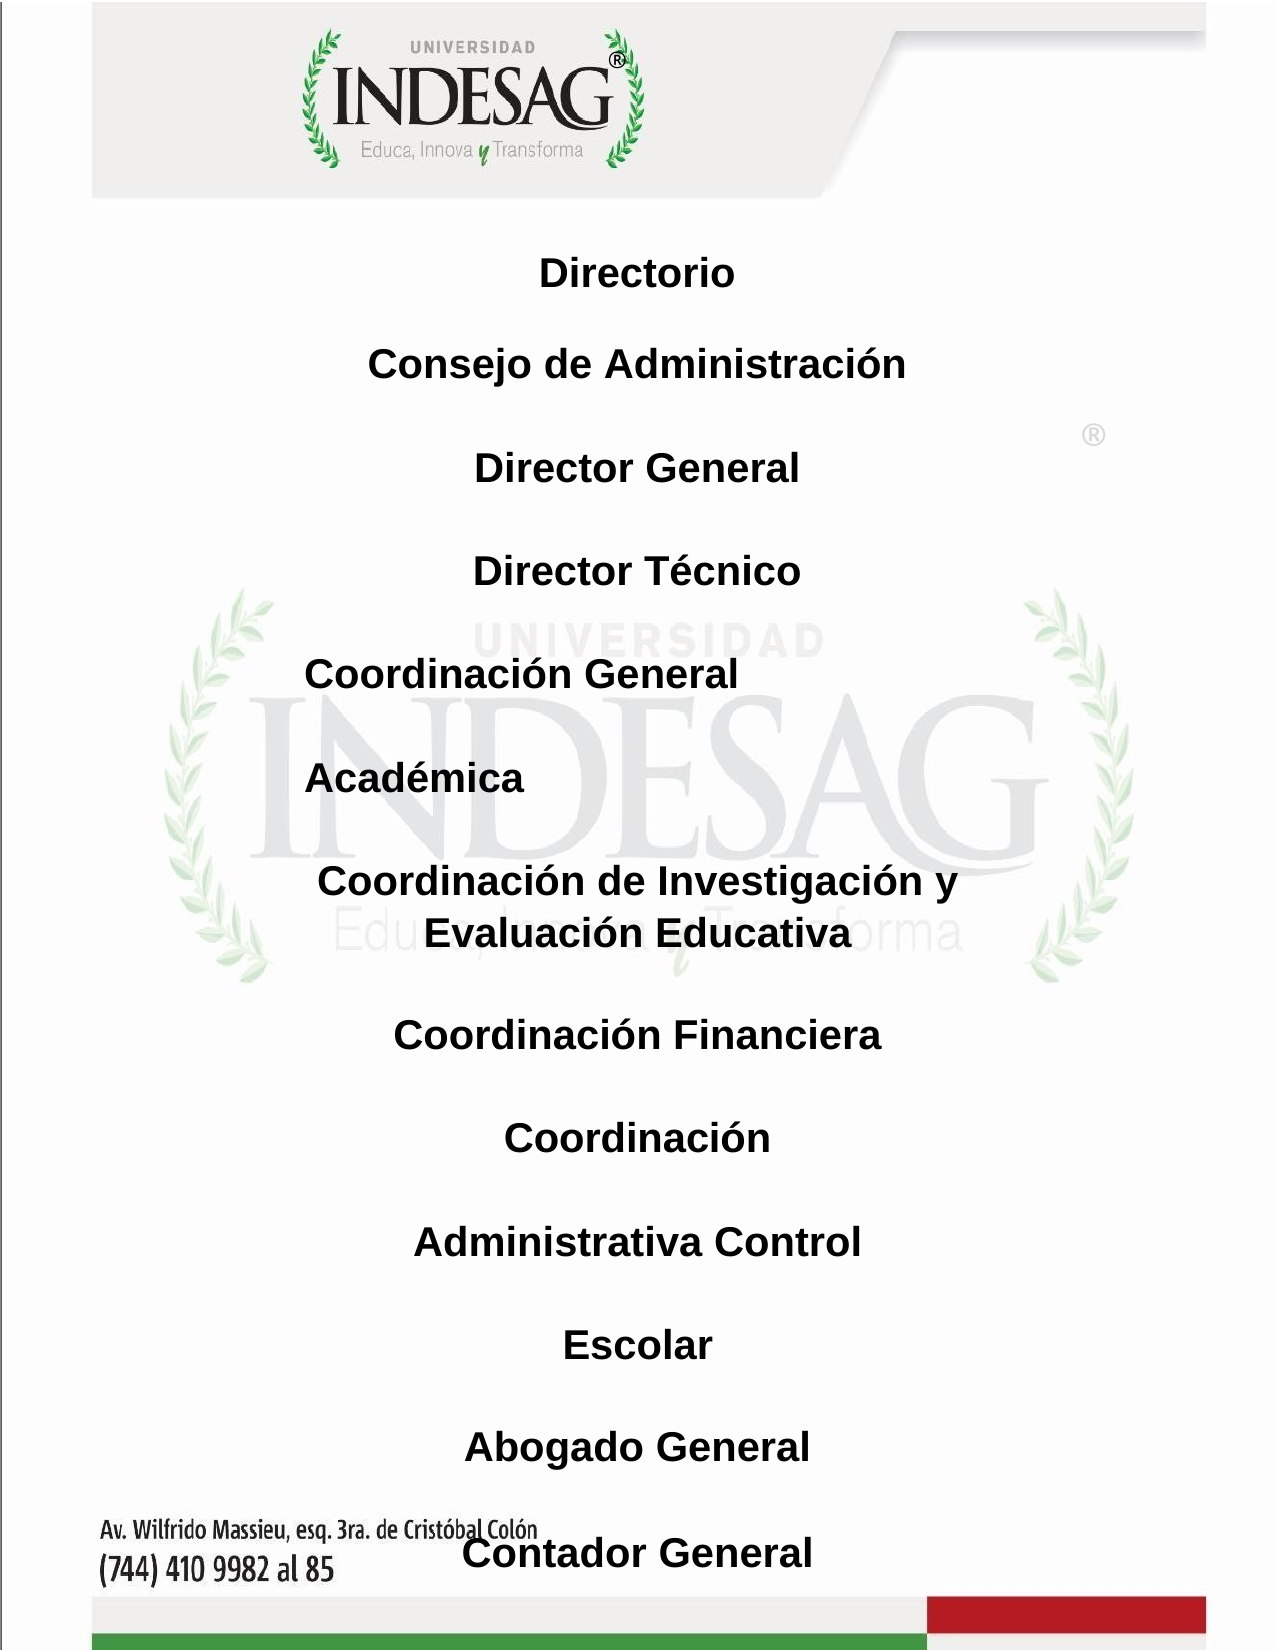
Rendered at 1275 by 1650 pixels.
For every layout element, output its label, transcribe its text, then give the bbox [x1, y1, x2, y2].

text ® [129, 44, 1105, 75]
text Director General ® [474, 431, 1142, 496]
text Coordinación de Investigación y Evaluación Educativa [266, 856, 1009, 956]
text Coordinación Financiera Coordinación Administrativa Control Escolar [353, 1010, 921, 1369]
text Directorio Consejo de Administración [367, 248, 907, 388]
picture [0, 2, 1275, 1650]
text Abogado General [174, 1424, 1100, 1470]
text Contador General [174, 1528, 1101, 1576]
text Director Técnico Coordinación General Académica [304, 546, 969, 801]
